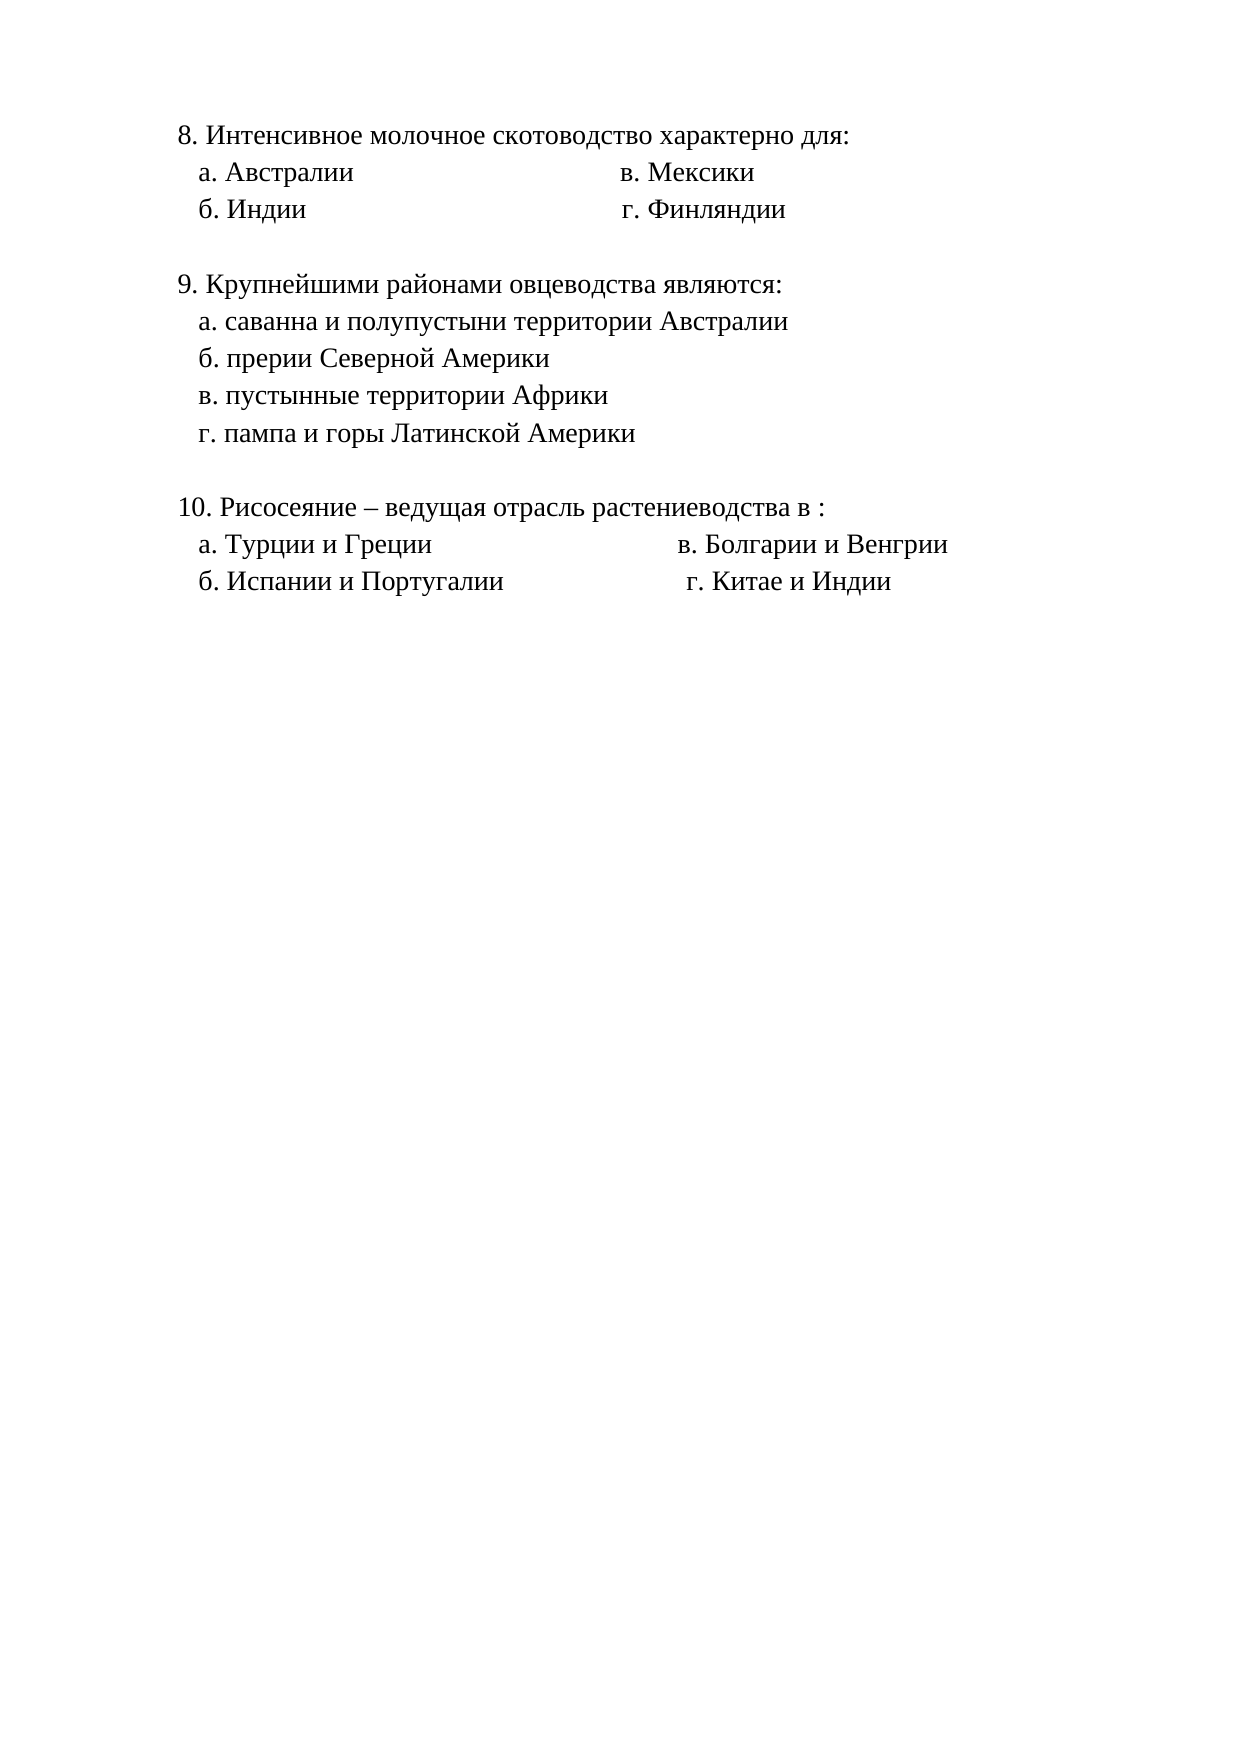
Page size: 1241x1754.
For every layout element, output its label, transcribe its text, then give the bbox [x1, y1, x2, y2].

text г. пампа и горы Латинской Америки [177, 416, 1152, 448]
text б. Индии г. Финляндии [177, 192, 1152, 225]
text а. Австралии в. Мексики [177, 155, 1152, 188]
text а. Турции и Греции в. Болгарии и Венгрии [177, 527, 1152, 559]
text 10. Рисосеяние – ведущая отрасль растениеводства в : [177, 490, 1152, 522]
text б. Испании и Португалии г. Китае и Индии [177, 564, 1152, 597]
text б. прерии Северной Америки [177, 341, 1152, 374]
text 8. Интенсивное молочное скотоводство характерно для: [177, 118, 1152, 151]
text 9. Крупнейшими районами овцеводства являются: [177, 267, 1152, 299]
text а. саванна и полупустыни территории Австралии [177, 304, 1152, 336]
text в. пустынные территории Африки [177, 378, 1152, 411]
